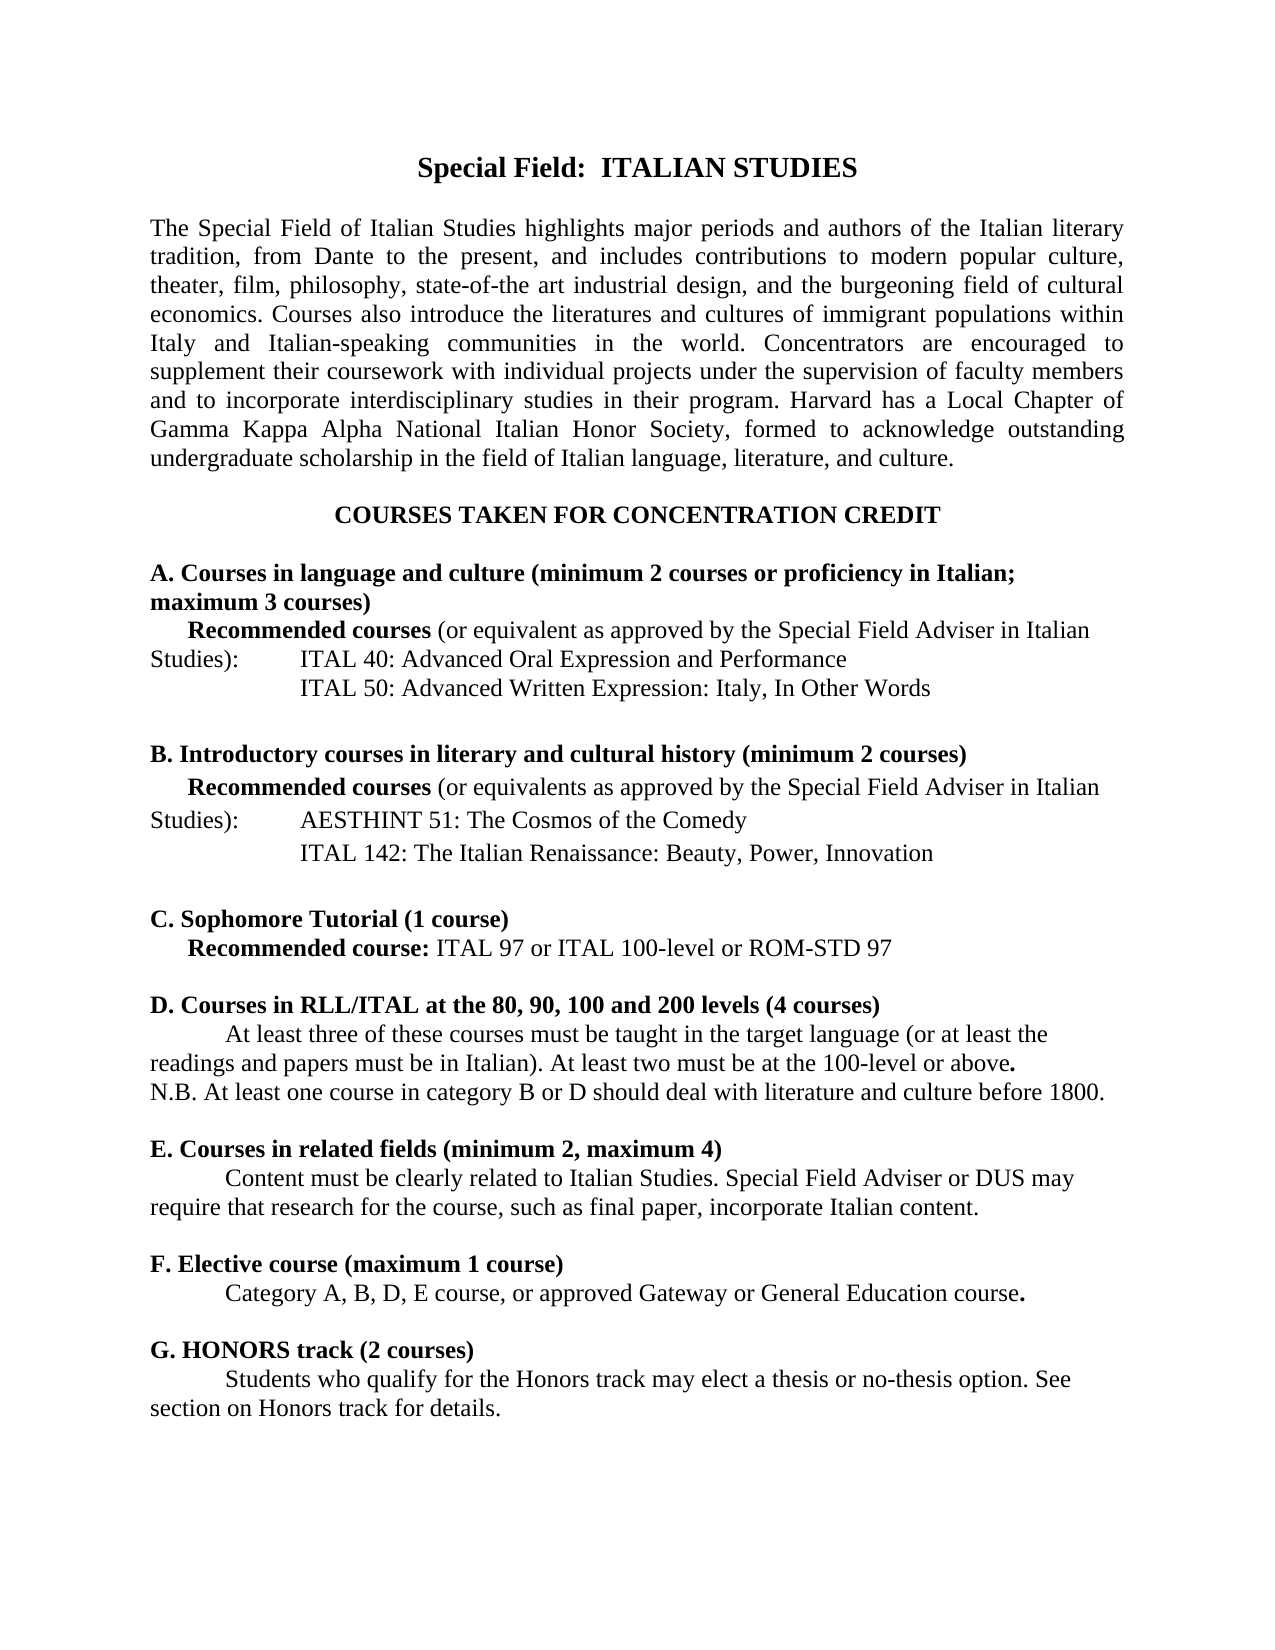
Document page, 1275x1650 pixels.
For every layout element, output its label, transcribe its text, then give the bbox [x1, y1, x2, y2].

text G. HONORS track (2 courses) [150, 1336, 1125, 1364]
text At least three of these courses must be taught in the target language (or at least the readings and papers must be in Italian). At least two must be at the 100-level or above. [150, 1019, 1125, 1077]
text Special Field: ITALIAN STUDIES [150, 150, 1125, 183]
text Content must be clearly related to Italian Studies. Special Field Adviser or DUS may require that research for the course, such as final paper, incorporate Italian content. [150, 1163, 1125, 1221]
text ITAL 50: Advanced Written Expression: Italy, In Other Words [150, 673, 1125, 702]
text Recommended courses (or equivalents as approved by the Special Field Adviser in Italian Studies): AESTHINT 51: The Cosmos of the Comedy [150, 772, 1125, 834]
text Category A, B, D, E course, or approved Gateway or General Education course. [150, 1278, 1125, 1307]
text E. Courses in related fields (minimum 2, maximum 4) [150, 1134, 1125, 1163]
text ITAL 142: The Italian Renaissance: Beauty, Power, Innovation [150, 838, 1125, 867]
text C. Sophomore Tutorial (1 course) [150, 904, 1125, 933]
text Recommended courses (or equivalent as approved by the Special Field Adviser in Italian Studies): ITAL 40: Advanced Oral Expression and Performance [150, 616, 1125, 673]
text B. Introductory courses in literary and cultural history (minimum 2 courses) [150, 739, 1125, 768]
text Recommended course: ITAL 97 or ITAL 100-level or ROM-STD 97 [150, 933, 1125, 962]
text COURSES TAKEN FOR CONCENTRATION CREDIT [150, 501, 1125, 529]
text Students who qualify for the Honors track may elect a thesis or no-thesis option. See section on Honors track for details. [150, 1364, 1125, 1422]
text F. Elective course (maximum 1 course) [150, 1249, 1125, 1278]
text D. Courses in RLL/ITAL at the 80, 90, 100 and 200 levels (4 courses) [150, 991, 1125, 1019]
text A. Courses in language and culture (minimum 2 courses or proficiency in Italian; maximum 3 courses) [150, 558, 1125, 616]
text The Special Field of Italian Studies highlights major periods and authors of the Italian literary tradition, from Dante to the present, and includes contributions to modern popular culture, theater, film, philosophy, state-of-the art industrial design, and the burgeoning field of cultural economics. Courses also introduce the literatures and cultures of immigrant populations within Italy and Italian-speaking communities in the world. Concentrators are encouraged to supplement their coursework with individual projects under the supervision of faculty members and to incorporate interdisciplinary studies in their program. Harvard has a Local Chapter of Gamma Kappa Alpha National Italian Honor Society, formed to acknowledge outstanding undergraduate scholarship in the field of Italian language, literature, and culture. [150, 213, 1125, 471]
text N.B. At least one course in category B or D should deal with literature and culture before 1800. [150, 1077, 1125, 1106]
